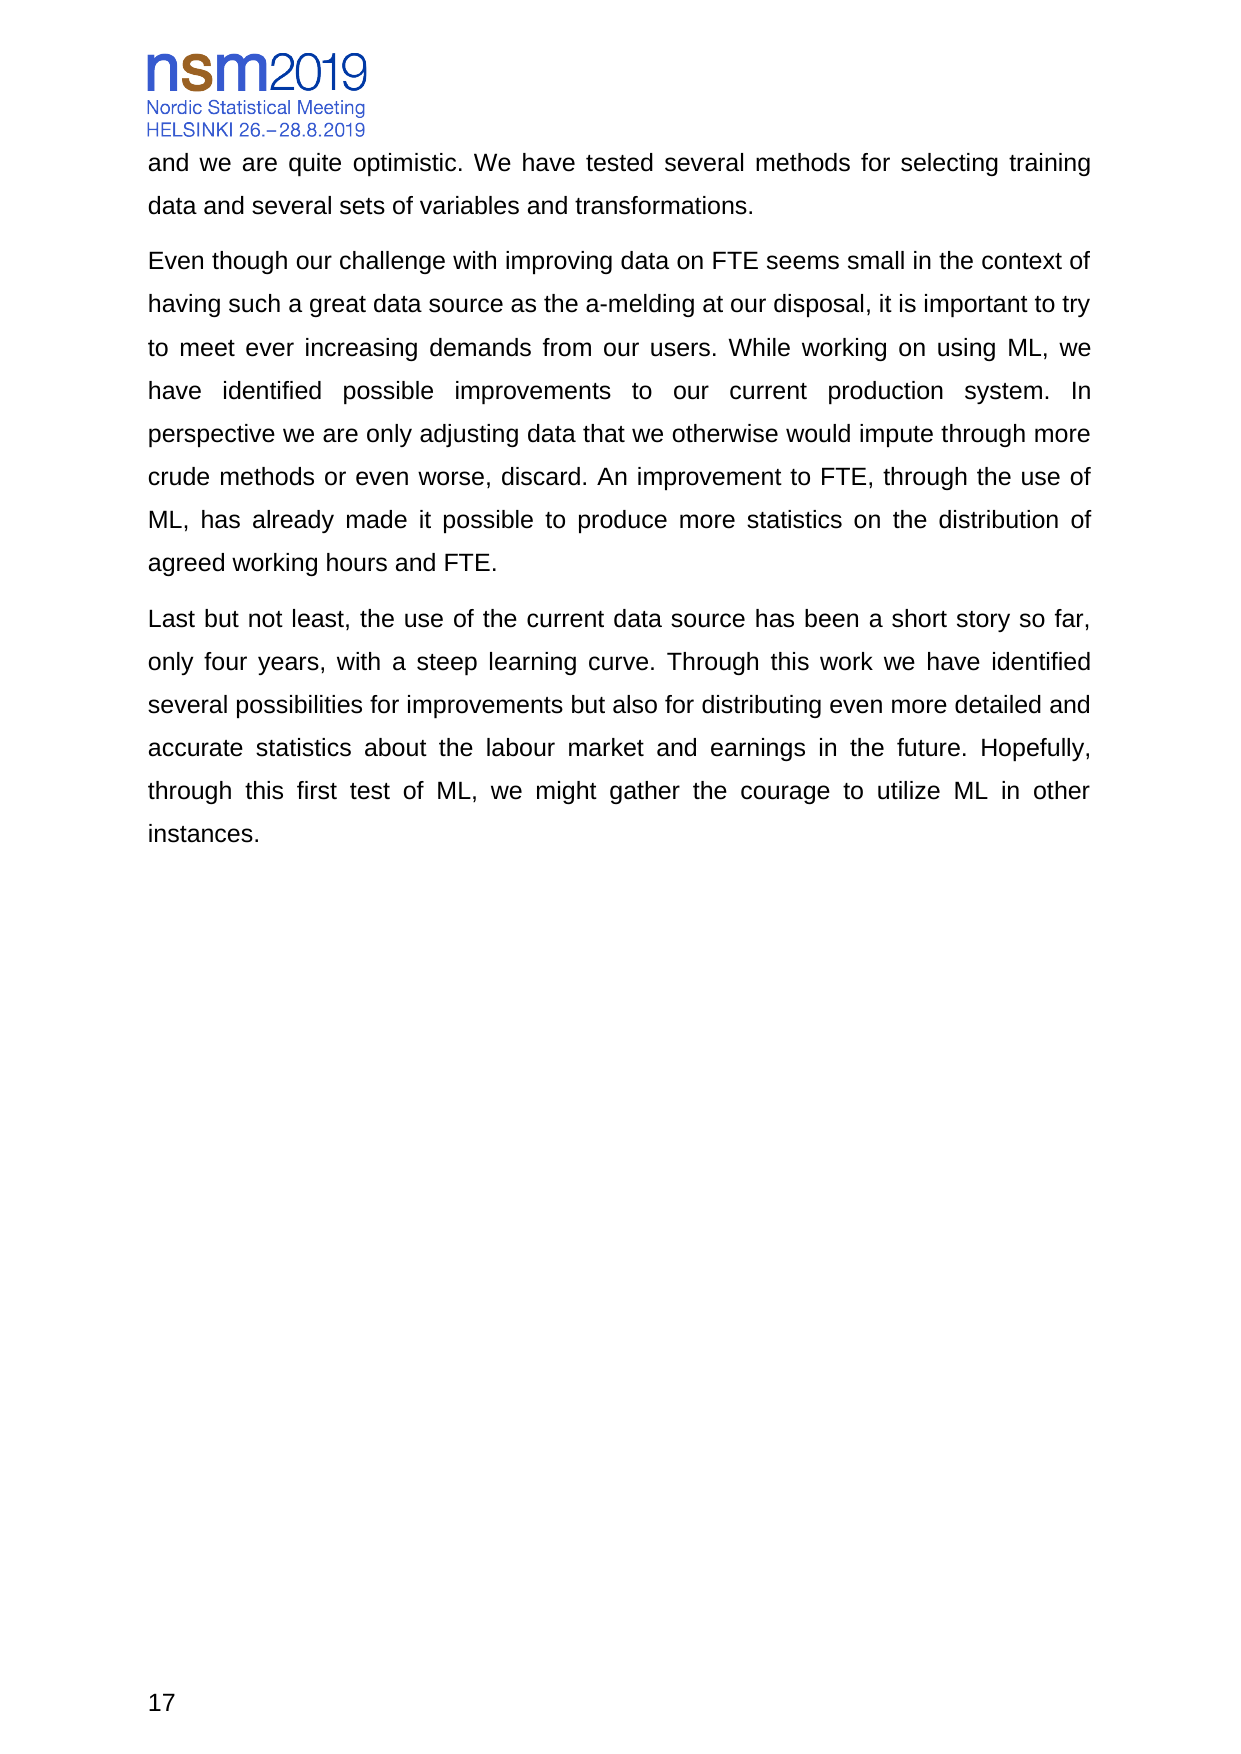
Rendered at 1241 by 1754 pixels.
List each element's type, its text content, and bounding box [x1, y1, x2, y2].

text Last but not least, the use of the current data source has been a short story so far, only four years, with a steep learning curve. Through this work we have identified several possibilities for improvements but also for distributing even more detailed and accurate statistics about the labour market and earnings in the future. Hopefully, through this first test of ML, we might gather the courage to utilize ML in other instances. [148, 604, 1093, 848]
text Even though our challenge with improving data on FTE seems small in the context of having such a great data source as the a-melding at our disposal, it is important to try to meet ever increasing demands from our users. While working on using ML, we have identified possible improvements to our current production system. In perspective we are only adjusting data that we otherwise would impute through more crude methods or even worse, discard. An improvement to FTE, through the use of ML, has already made it possible to produce more statistics on the distribution of agreed working hours and FTE. [148, 246, 1093, 577]
picture [147, 53, 367, 137]
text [148, 148, 1093, 219]
